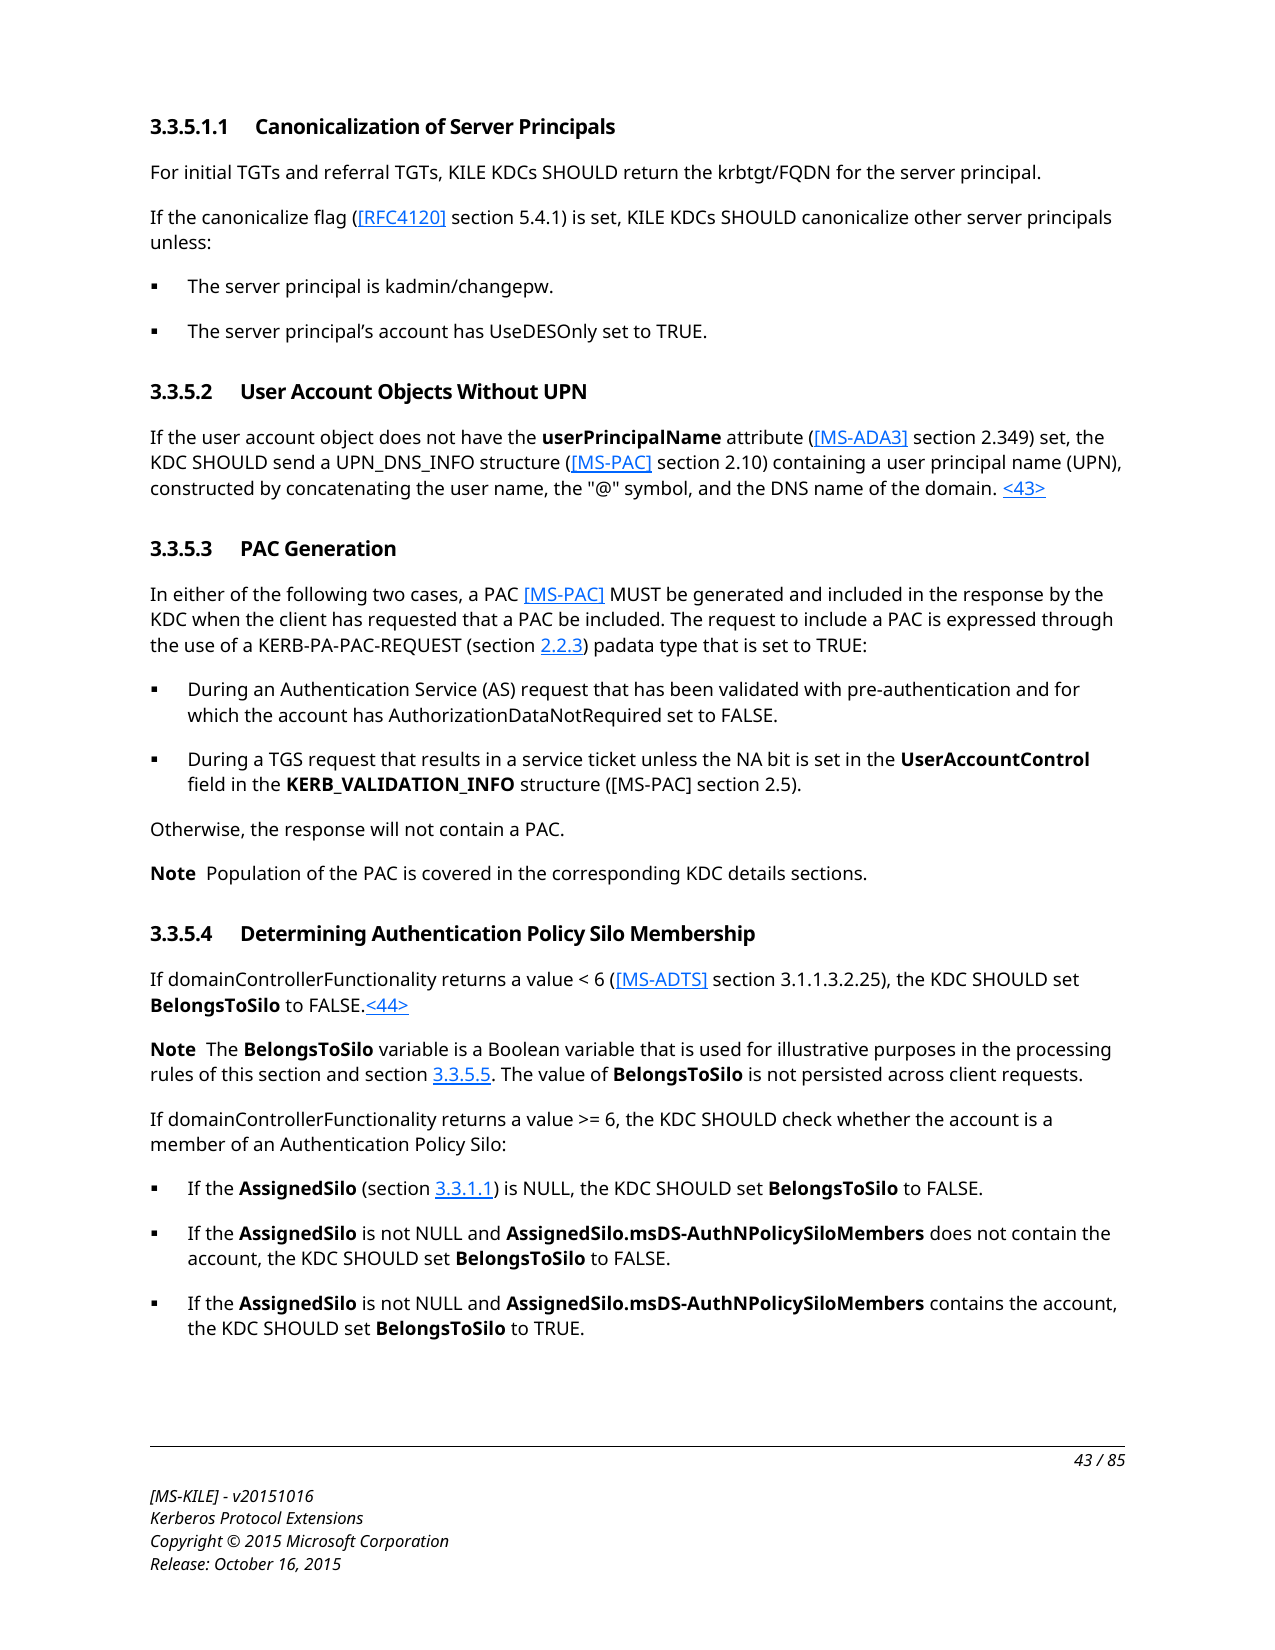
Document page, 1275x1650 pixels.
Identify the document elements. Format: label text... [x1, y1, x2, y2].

list The server principal’s account has UseDESOnly set to TRUE. [150, 318, 1125, 343]
text If domainControllerFunctionality returns a value < 6 ([MS-ADTS] section 3.1.1.3.2.25), the KDC SHOULD set BelongsToSilo to FALSE.<44> [150, 966, 1125, 1017]
text For initial TGTs and referral TGTs, KILE KDCs SHOULD return the krbtgt/FQDN for the server principal. [150, 160, 1125, 185]
text If the canonicalize flag ([RFC4120] section 5.4.1) is set, KILE KDCs SHOULD canonicalize other server principals unless: [150, 204, 1125, 255]
list During an Authentication Service (AS) request that has been validated with pre-authentication and for which the account has AuthorizationDataNotRequired set to FALSE. [150, 676, 1125, 727]
subtitle PAC Generation [150, 534, 1125, 562]
list The server principal is kadmin/changepw. [150, 274, 1125, 299]
text Note Population of the PAC is covered in the corresponding KDC details sections. [150, 860, 1125, 886]
text Otherwise, the response will not contain a PAC. [150, 816, 1125, 842]
subtitle Canonicalization of Server Principals [150, 112, 1125, 141]
text If the user account object does not have the userPrincipalName attribute ([MS-ADA3] section 2.349) set, the KDC SHOULD send a UPN_DNS_INFO structure ([MS-PAC] section 2.10) containing a user principal name (UPN), constructed by concatenating the user name, the "@" symbol, and the DNS name of the domain. <43> [150, 424, 1125, 501]
list If the AssignedSilo is not NULL and AssignedSilo.msDS-AuthNPolicySiloMembers contains the account, the KDC SHOULD set BelongsToSilo to TRUE. [150, 1290, 1125, 1341]
list If the AssignedSilo is not NULL and AssignedSilo.msDS-AuthNPolicySiloMembers does not contain the account, the KDC SHOULD set BelongsToSilo to FALSE. [150, 1220, 1125, 1271]
list During a TGS request that results in a service ticket unless the NA bit is set in the UserAccountControl field in the KERB_VALIDATION_INFO structure ([MS-PAC] section 2.5). [150, 746, 1125, 797]
list If the AssignedSilo (section 3.3.1.1) is NULL, the KDC SHOULD set BelongsToSilo to FALSE. [150, 1176, 1125, 1201]
text Note The BelongsToSilo variable is a Boolean variable that is used for illustrative purposes in the processing rules of this section and section 3.3.5.5. The value of BelongsToSilo is not persisted across client requests. [150, 1036, 1125, 1087]
text If domainControllerFunctionality returns a value >= 6, the KDC SHOULD check whether the account is a member of an Authentication Policy Silo: [150, 1106, 1125, 1157]
subtitle User Account Objects Without UPN [150, 377, 1125, 405]
text In either of the following two cases, a PAC [MS-PAC] MUST be generated and included in the response by the KDC when the client has requested that a PAC be included. The request to include a PAC is expressed through the use of a KERB-PA-PAC-REQUEST (section 2.2.3) padata type that is set to TRUE: [150, 581, 1125, 658]
subtitle Determining Authentication Policy Silo Membership [150, 919, 1125, 948]
